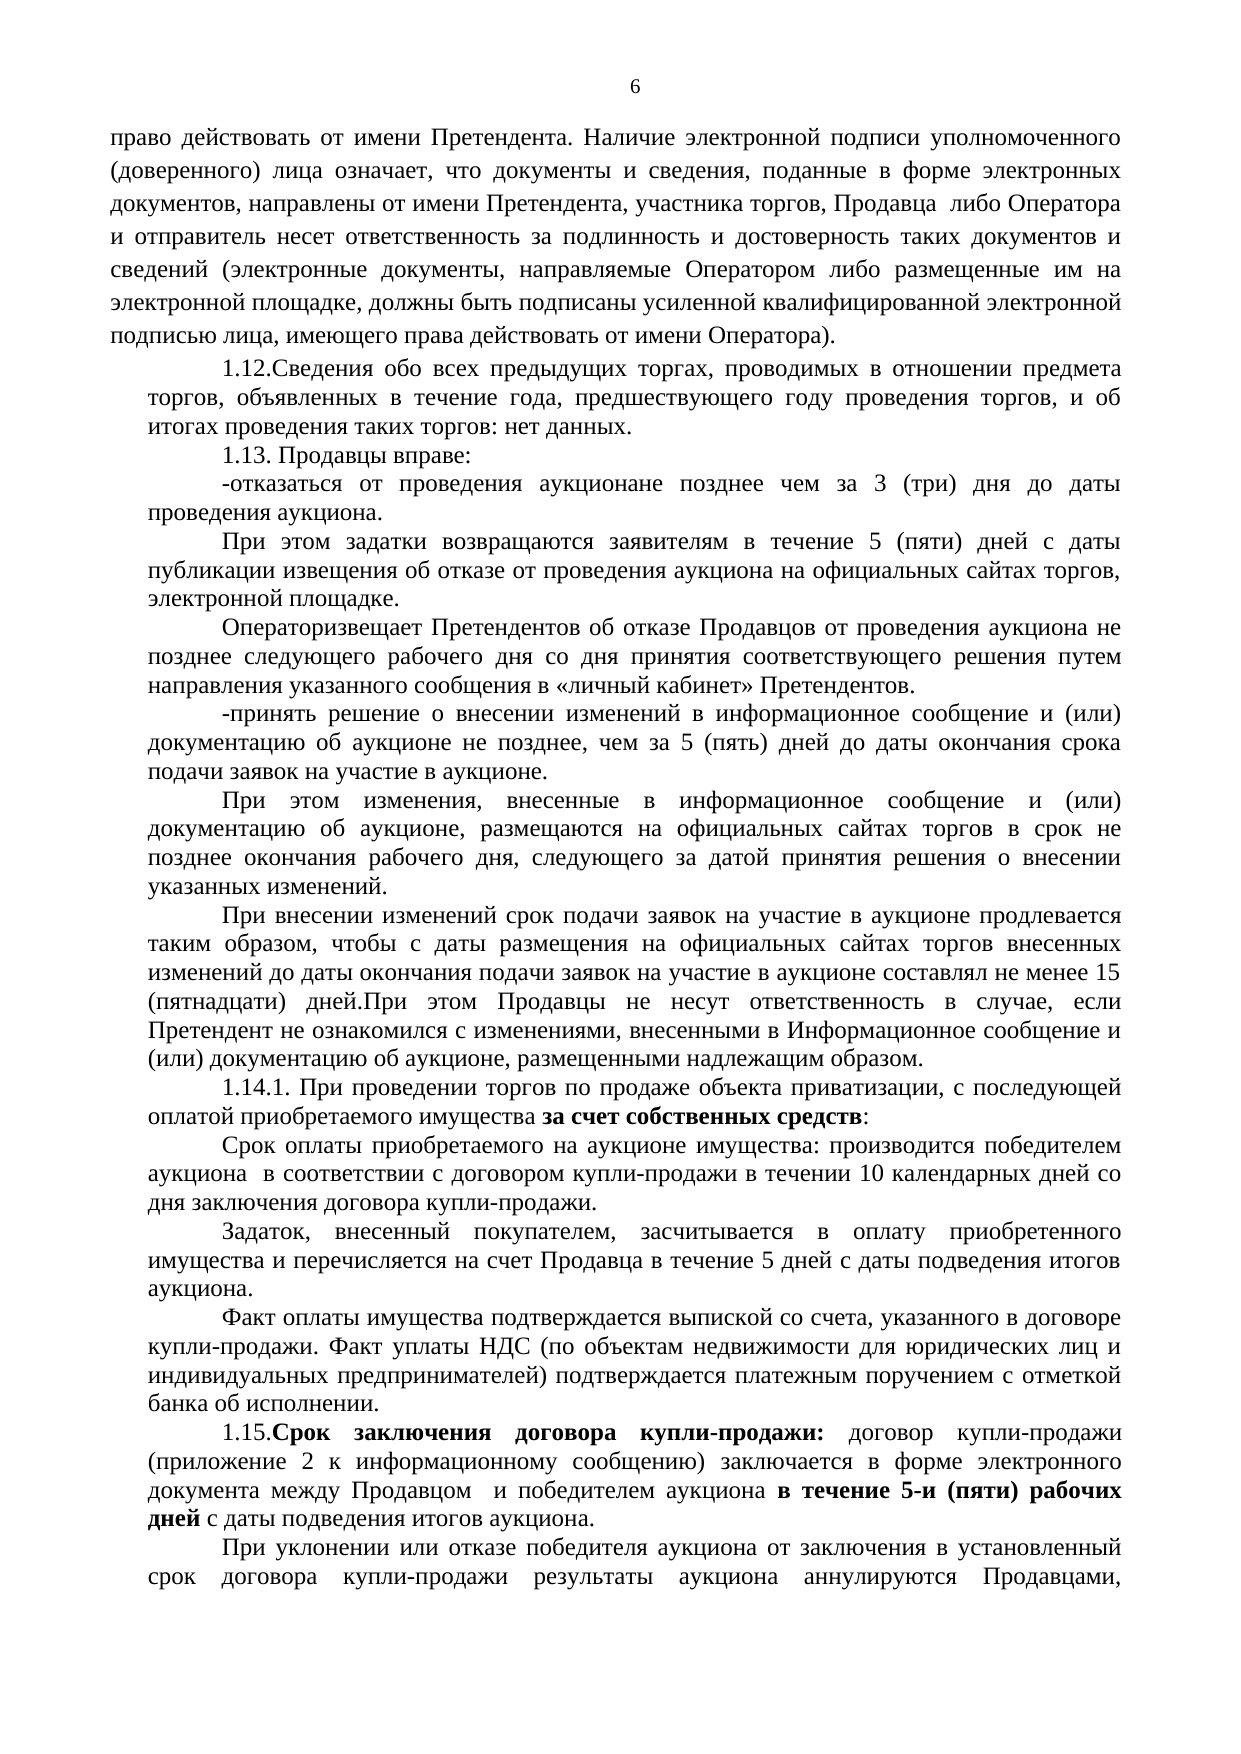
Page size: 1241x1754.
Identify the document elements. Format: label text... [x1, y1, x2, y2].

text -отказаться от проведения аукционане позднее чем за 3 (три) дня до даты проведения аукциона. [148, 468, 1122, 526]
text 1.12.Сведения обо всех предыдущих торгах, проводимых в отношении предмета торгов, объявленных в течение года, предшествующего году проведения торгов, и об итогах проведения таких торгов: . [148, 353, 1122, 440]
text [110, 122, 1122, 349]
text При внесении изменений срок подачи заявок на участие в аукционе продлевается таким образом, чтобы с даты размещения на официальных сайтах торгов внесенных изменений до даты окончания подачи заявок на участие в аукционе составлял не менее 15 (пятнадцати) дней.При этом Продавцы не несут ответственность в случае, если Претендент не ознакомился с изменениями, внесенными в Информационное сообщение и (или) документацию об аукционе, размещенными надлежащим образом. [148, 900, 1122, 1072]
text Задаток, внесенный покупателем, засчитывается в оплату приобретенного имущества и перечисляется на счет Продавца в течение 5 дней с даты подведения итогов аукциона. [148, 1216, 1122, 1302]
text Факт оплаты имущества подтверждается выпиской со счета, указанного в договоре купли-продажи. Факт уплаты НДС (по объектам недвижимости для юридических лиц и индивидуальных предпринимателей) подтверждается платежным поручением с отметкой банка об исполнении. [148, 1302, 1122, 1417]
text -принять решение о внесении изменений в информационное сообщение и (или) документацию об аукционе не позднее, чем за 5 (пять) дней до даты окончания срока подачи заявок на участие в аукционе. [148, 698, 1122, 785]
text 1.15.Срок заключения договора купли-продажи: договор купли-продажи (приложение 2 к информационному сообщению) заключается в форме электронного документа между Продавцом и победителем аукциона в течение 5-и (пяти) рабочих дней с даты подведения итогов аукциона. [148, 1417, 1122, 1532]
text При этом изменения, внесенные в информационное сообщение и (или) документацию об аукционе, размещаются на официальных сайтах торгов в срок не позднее окончания рабочего дня, следующего за датой принятия решения о внесении указанных изменений. [148, 785, 1122, 900]
text 1.14.1. При проведении торгов по продаже объекта приватизации, с последующей оплатой приобретаемого имущества за счет собственных средств: [148, 1072, 1122, 1130]
text Операторизвещает Претендентов об отказе Продавцов от проведения аукциона не позднее следующего рабочего дня со дня принятия соответствующего решения путем направления указанного сообщения в «личный кабинет» Претендентов. [148, 612, 1122, 698]
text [148, 1532, 1122, 1590]
text 1.13. Продавцы вправе: [148, 440, 1122, 468]
text Срок оплаты приобретаемого на аукционе имущества: производится победителем аукциона в соответствии с договором купли-продажи в течении 10 календарных дней со дня заключения договора купли-продажи. [148, 1130, 1122, 1216]
text При этом задатки возвращаются заявителям в течение 5 (пяти) дней с даты публикации извещения об отказе от проведения аукциона на официальных сайтах торгов, электронной площадке. [148, 526, 1122, 612]
